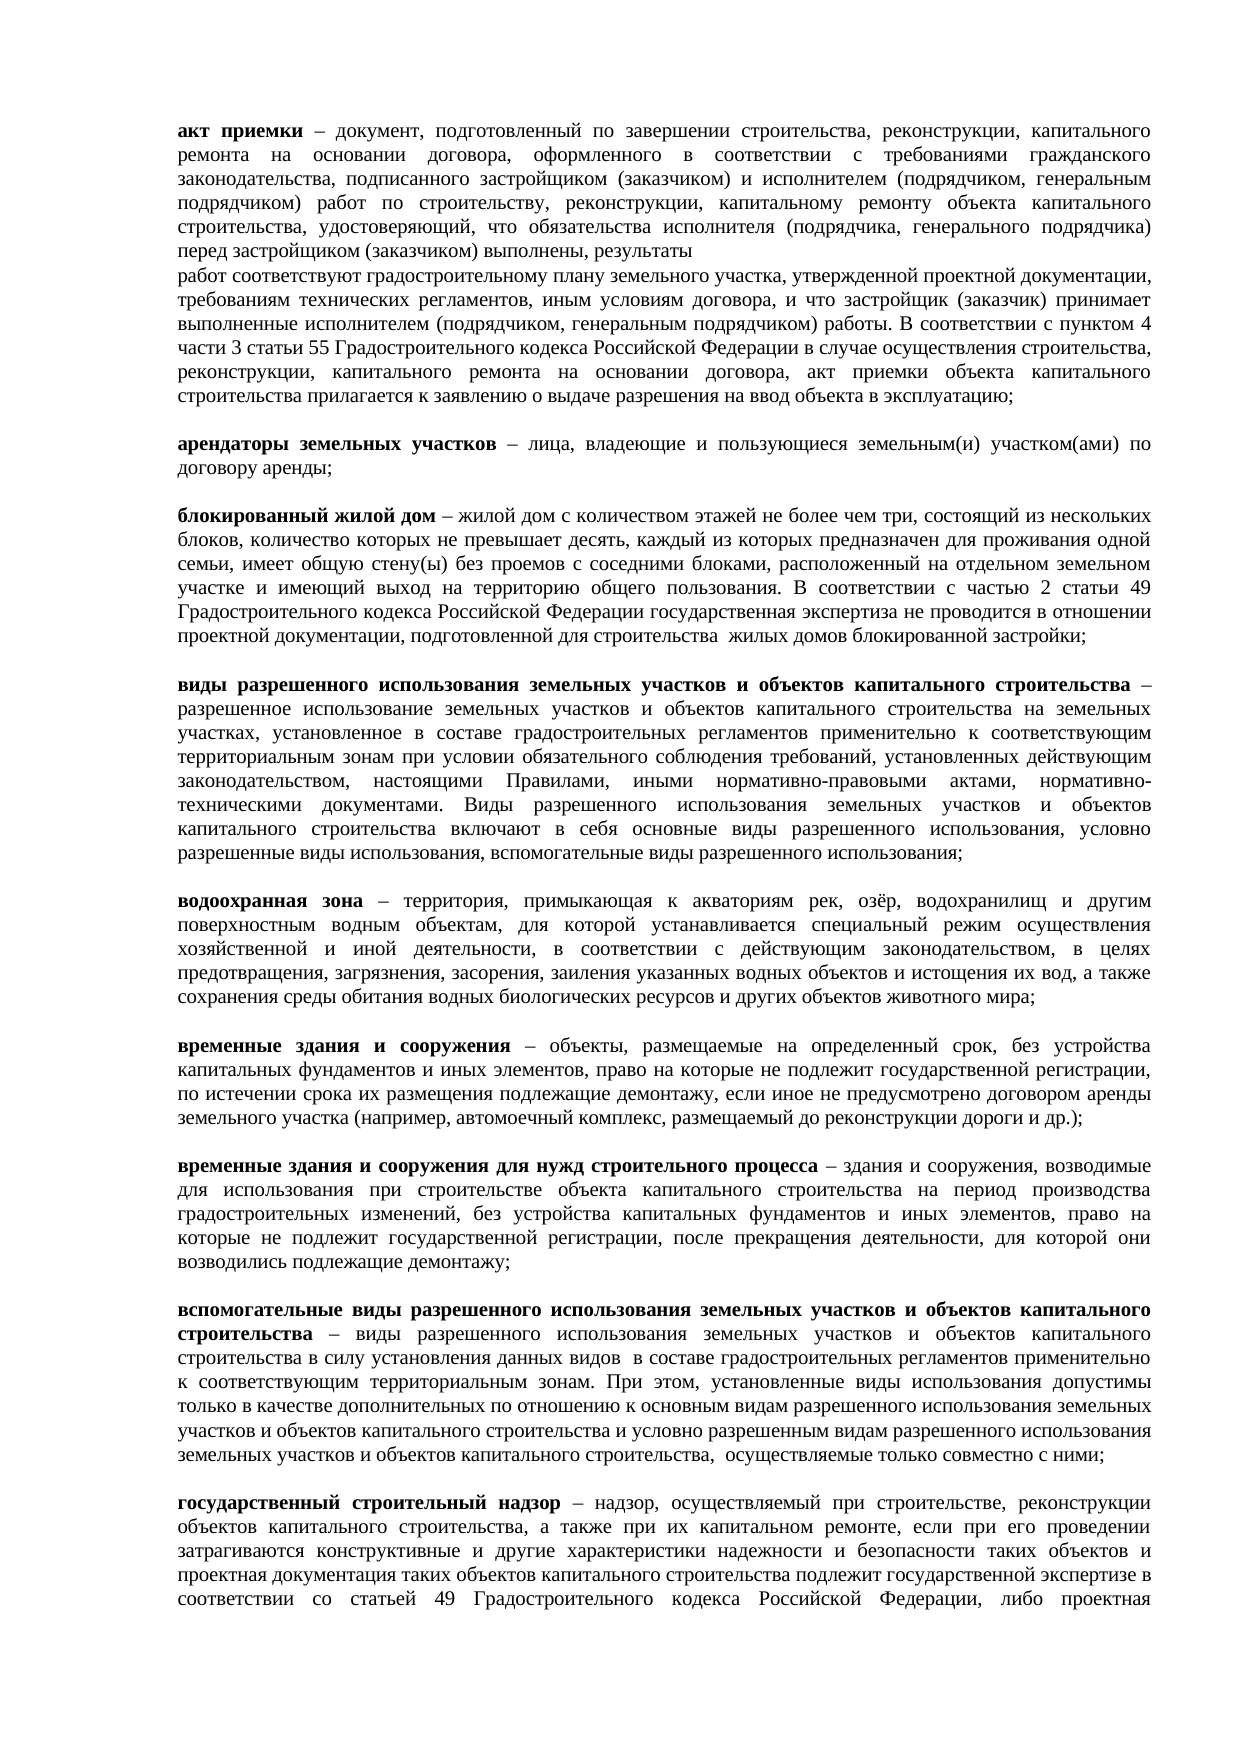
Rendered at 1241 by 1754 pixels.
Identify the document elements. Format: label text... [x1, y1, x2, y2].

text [177, 1490, 1152, 1610]
text виды разрешенного использования земельных участков и объектов капитального строительства – разрешенное использование земельных участков и объектов капитального строительства на земельных участках, установленное в составе градостроительных регламентов применительно к соответствующим территориальным зонам при условии обязательного соблюдения требований, установленных действующим законодательством, настоящими Правилами, иными нормативно-правовыми актами, нормативно-техническими документами. Виды разрешенного использования земельных участков и объектов капитального строительства включают в себя основные виды разрешенного использования, условно разрешенные виды использования, вспомогательные виды разрешенного использования; [177, 672, 1152, 864]
text арендаторы земельных участков – лица, владеющие и пользующиеся земельным(и) участком(ами) по договору аренды; [177, 431, 1152, 479]
text акт приемки – документ, подготовленный по завершении строительства, реконструкции, капитального ремонта на основании договора, оформленного в соответствии с требованиями гражданского законодательства, подписанного застройщиком (заказчиком) и исполнителем (подрядчиком, генеральным подрядчиком) работ по строительству, реконструкции, капитальному ремонту объекта капитального строительства, удостоверяющий, что обязательства исполнителя (подрядчика, генерального подрядчика) перед застройщиком (заказчиком) выполнены, результаты [177, 118, 1152, 262]
text вспомогательные виды разрешенного использования земельных участков и объектов капитального строительства – виды разрешенного использования земельных участков и объектов капитального строительства в силу установления данных видов в составе градостроительных регламентов применительно к соответствующим территориальным зонам. При этом, установленные виды использования допустимы только в качестве дополнительных по отношению к основным видам разрешенного использования земельных участков и объектов капитального строительства и условно разрешенным видам разрешенного использования земельных участков и объектов капитального строительства, осуществляемые только совместно с ними; [177, 1297, 1152, 1466]
text водоохранная зона – территория, примыкающая к акваториям рек, озёр, водохранилищ и другим поверхностным водным объектам, для которой устанавливается специальный режим осуществления хозяйственной и иной деятельности, в соответствии с действующим законодательством, в целях предотвращения, загрязнения, засорения, заиления указанных водных объектов и истощения их вод, а также сохранения среды обитания водных биологических ресурсов и других объектов животного мира; [177, 888, 1152, 1008]
text работ соответствуют градостроительному плану земельного участка, утвержденной проектной документации, требованиям технических регламентов, иным условиям договора, и что застройщик (заказчик) принимает выполненные исполнителем (подрядчиком, генеральным подрядчиком) работы. В соответствии с пунктом 4 части 3 статьи 55 Градостроительного кодекса Российской Федерации в случае осуществления строительства, реконструкции, капитального ремонта на основании договора, акт приемки объекта капитального строительства прилагается к заявлению о выдаче разрешения на ввод объекта в эксплуатацию; [177, 262, 1152, 407]
text временные здания и сооружения для нужд строительного процесса – здания и сооружения, возводимые для использования при строительстве объекта капитального строительства на период производства градостроительных изменений, без устройства капитальных фундаментов и иных элементов, право на которые не подлежит государственной регистрации, после прекращения деятельности, для которой они возводились подлежащие демонтажу; [177, 1153, 1152, 1273]
text блокированный жилой дом – жилой дом с количеством этажей не более чем три, состоящий из нескольких блоков, количество которых не превышает десять, каждый из которых предназначен для проживания одной семьи, имеет общую стену(ы) без проемов с соседними блоками, расположенный на отдельном земельном участке и имеющий выход на территорию общего пользования. В соответствии с частью 2 статьи 49 Градостроительного кодекса Российской Федерации государственная экспертиза не проводится в отношении проектной документации, подготовленной для строительства жилых домов блокированной застройки; [177, 503, 1152, 647]
text временные здания и сооружения – объекты, размещаемые на определенный срок, без устройства капитальных фундаментов и иных элементов, право на которые не подлежит государственной регистрации, по истечении срока их размещения подлежащие демонтажу, если иное не предусмотрено договором аренды земельного участка (например, автомоечный комплекс, размещаемый до реконструкции дороги и др.); [177, 1032, 1152, 1129]
